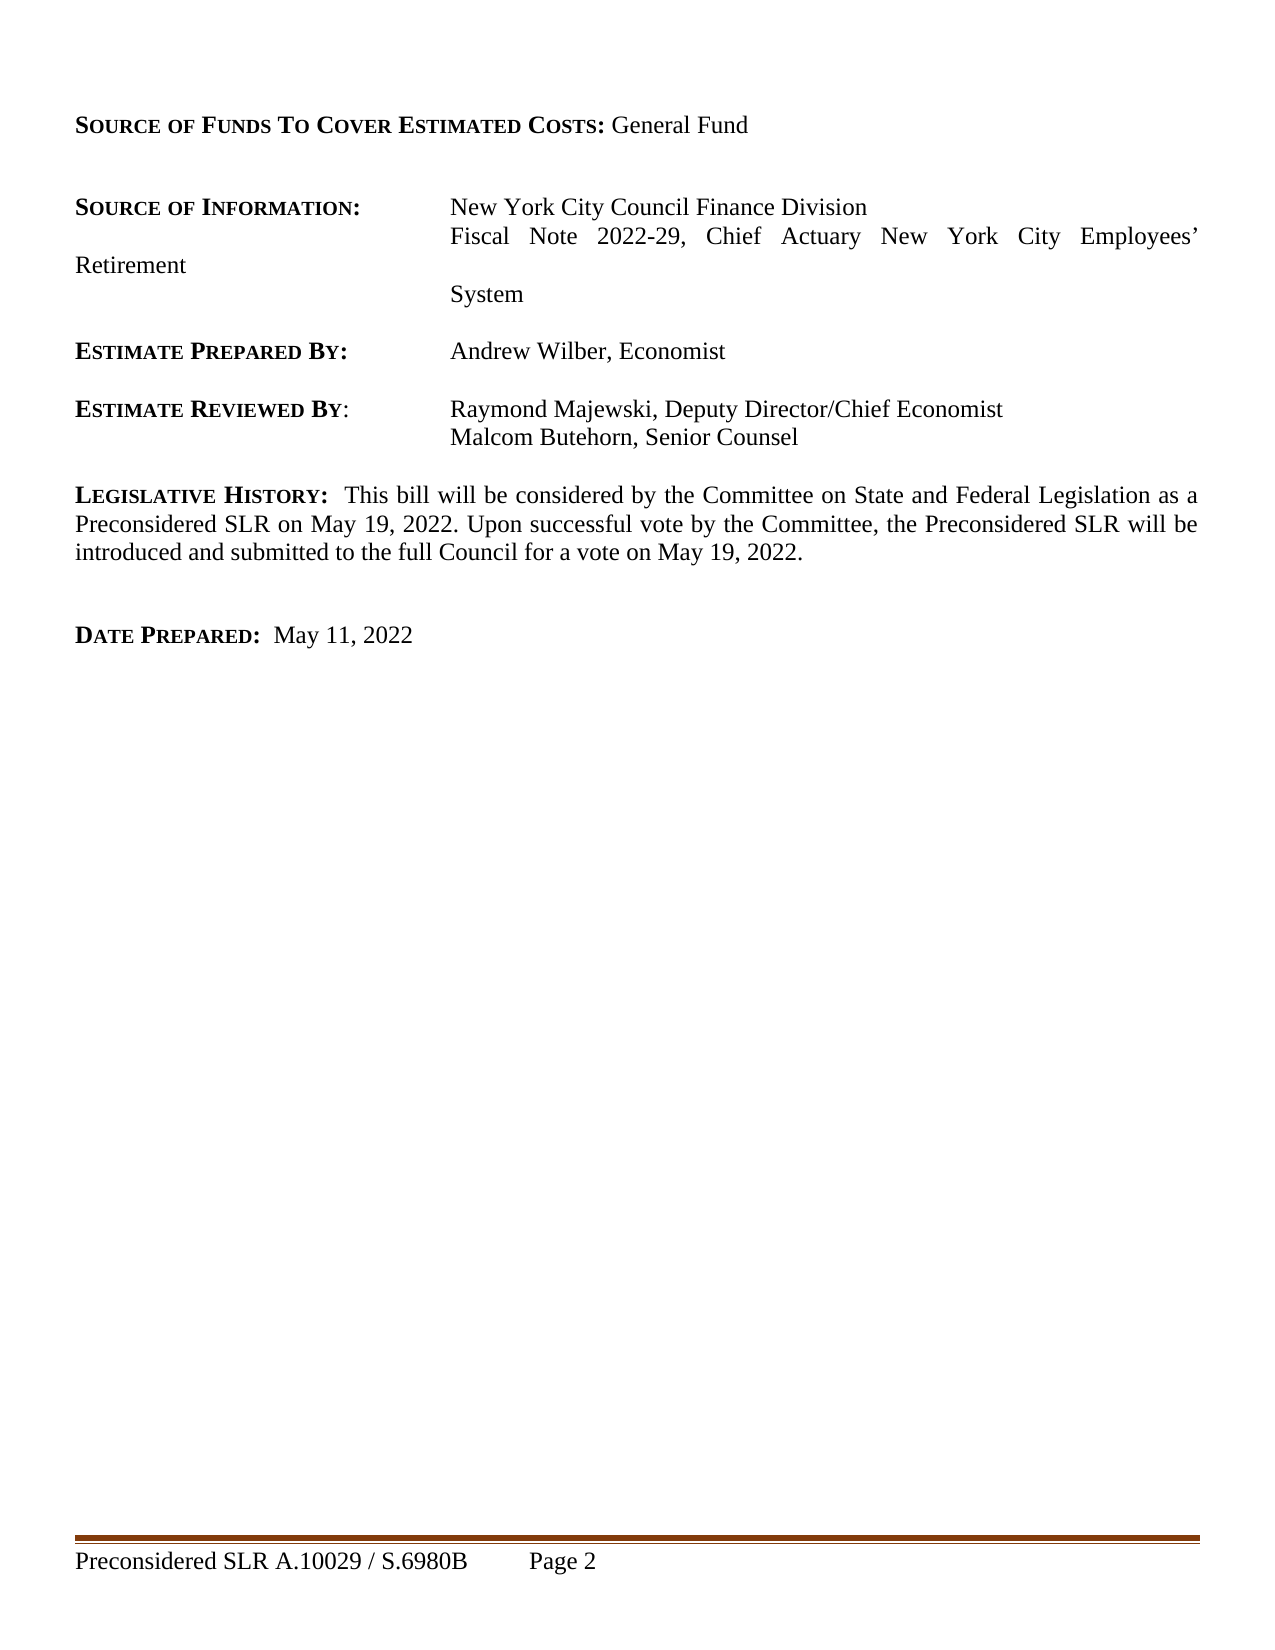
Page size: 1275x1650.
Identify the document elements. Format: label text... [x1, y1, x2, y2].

text Date Prepared: May 11, 2022 [75, 620, 1200, 649]
text Estimate Reviewed By: Raymond Majewski, Deputy Director/Chief Economist [75, 394, 1200, 422]
text Legislative History: This bill will be considered by the Committee on State and Federal Legislation as a Preconsidered SLR on May 19, 2022. Upon successful vote by the Committee, the Preconsidered SLR will be introduced and submitted to the full Council for a vote on May 19, 2022. [75, 480, 1200, 566]
text Source of Information: New York City Council Finance Division [75, 192, 1200, 221]
text Malcom Butehorn, Senior Counsel [450, 422, 1200, 451]
text System [75, 279, 1200, 307]
text Estimate Prepared By: Andrew Wilber, Economist [75, 336, 1200, 365]
text Source of Funds To Cover Estimated Costs: General Fund [75, 110, 1200, 139]
text Fiscal Note 2022-29, Chief Actuary New York City Employees’ Retirement [75, 221, 1200, 279]
